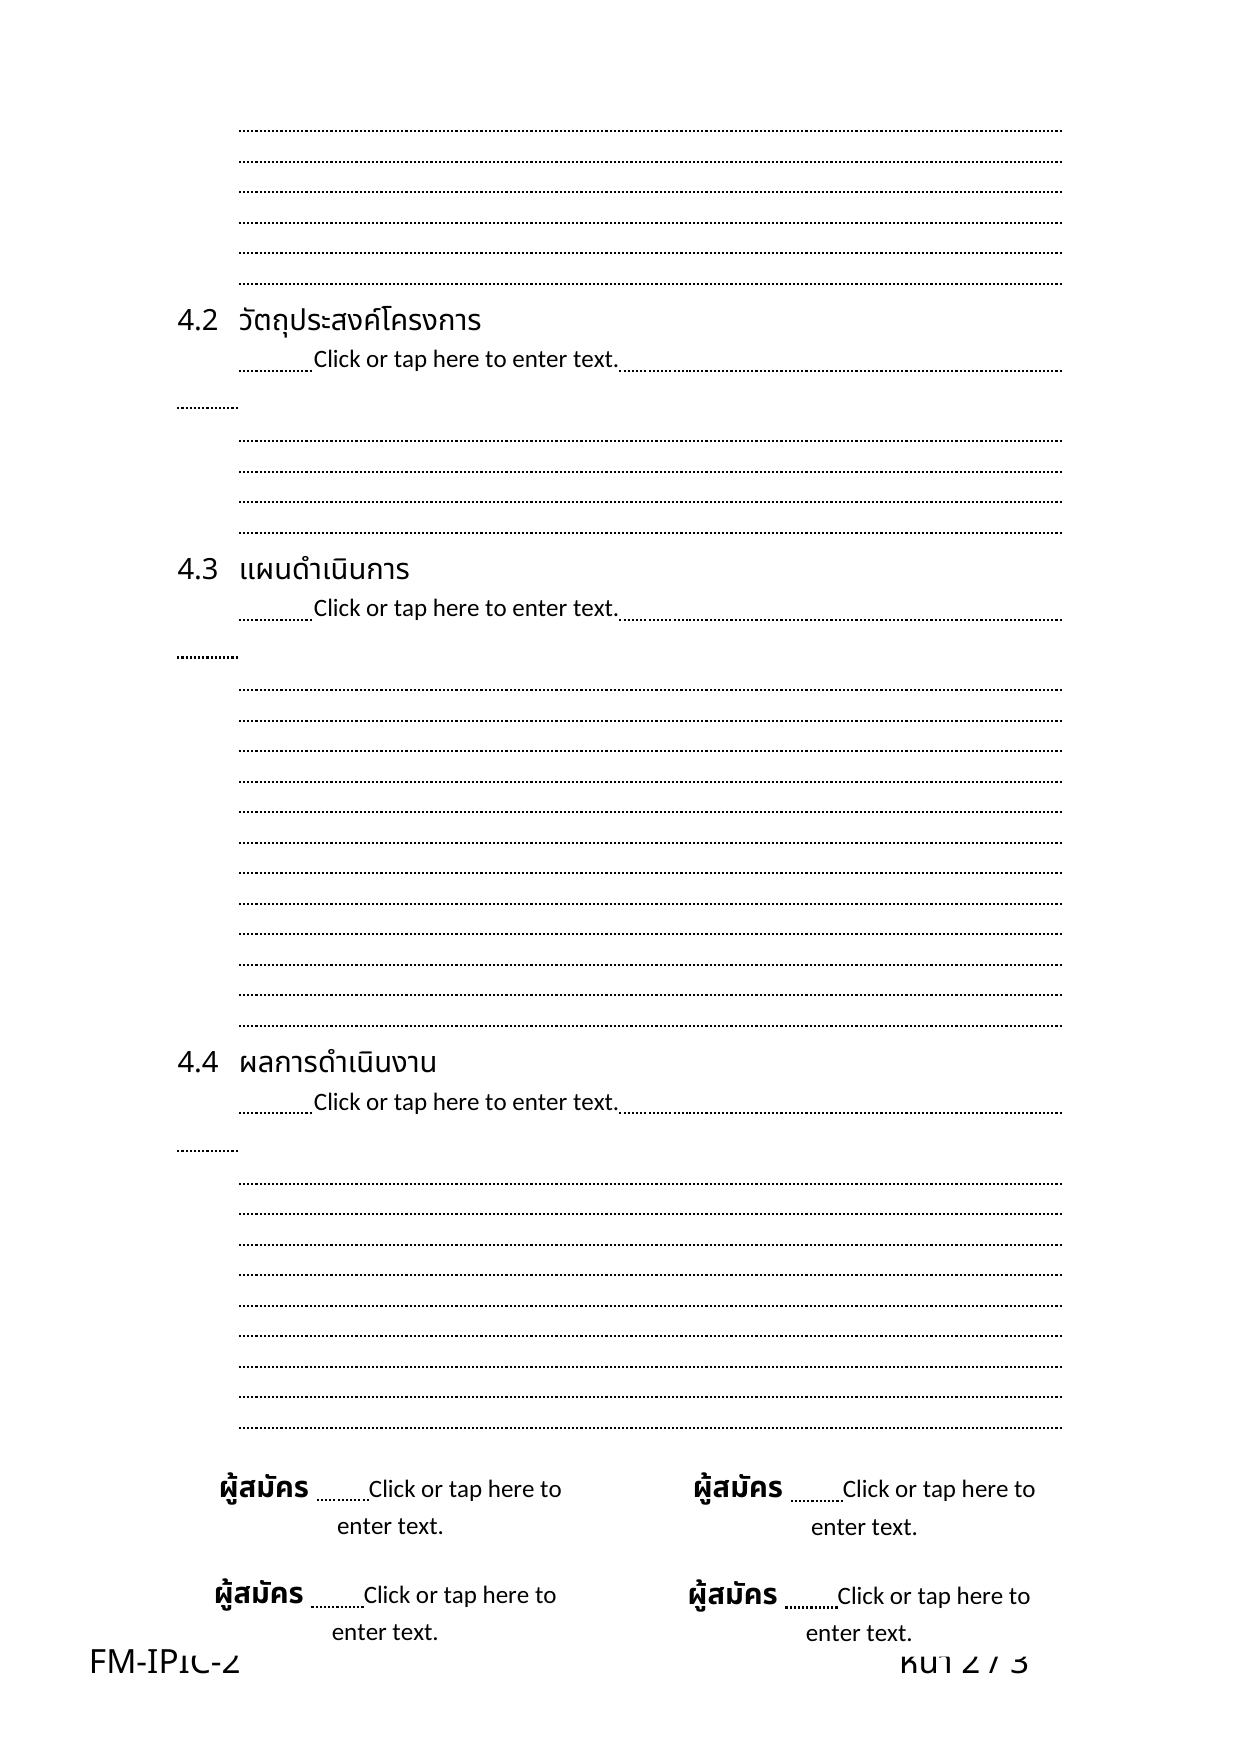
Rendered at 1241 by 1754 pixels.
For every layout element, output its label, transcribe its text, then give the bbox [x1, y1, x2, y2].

table_header [148, 1431, 605, 1537]
list 4.2 วัตถุประสงค์โครงการ [177, 299, 1138, 343]
table_header [605, 1431, 1062, 1537]
list 4.4 ผลการดำเนินงาน [177, 1041, 1138, 1086]
list 4.3 แผนดำเนินการ [177, 548, 1138, 592]
